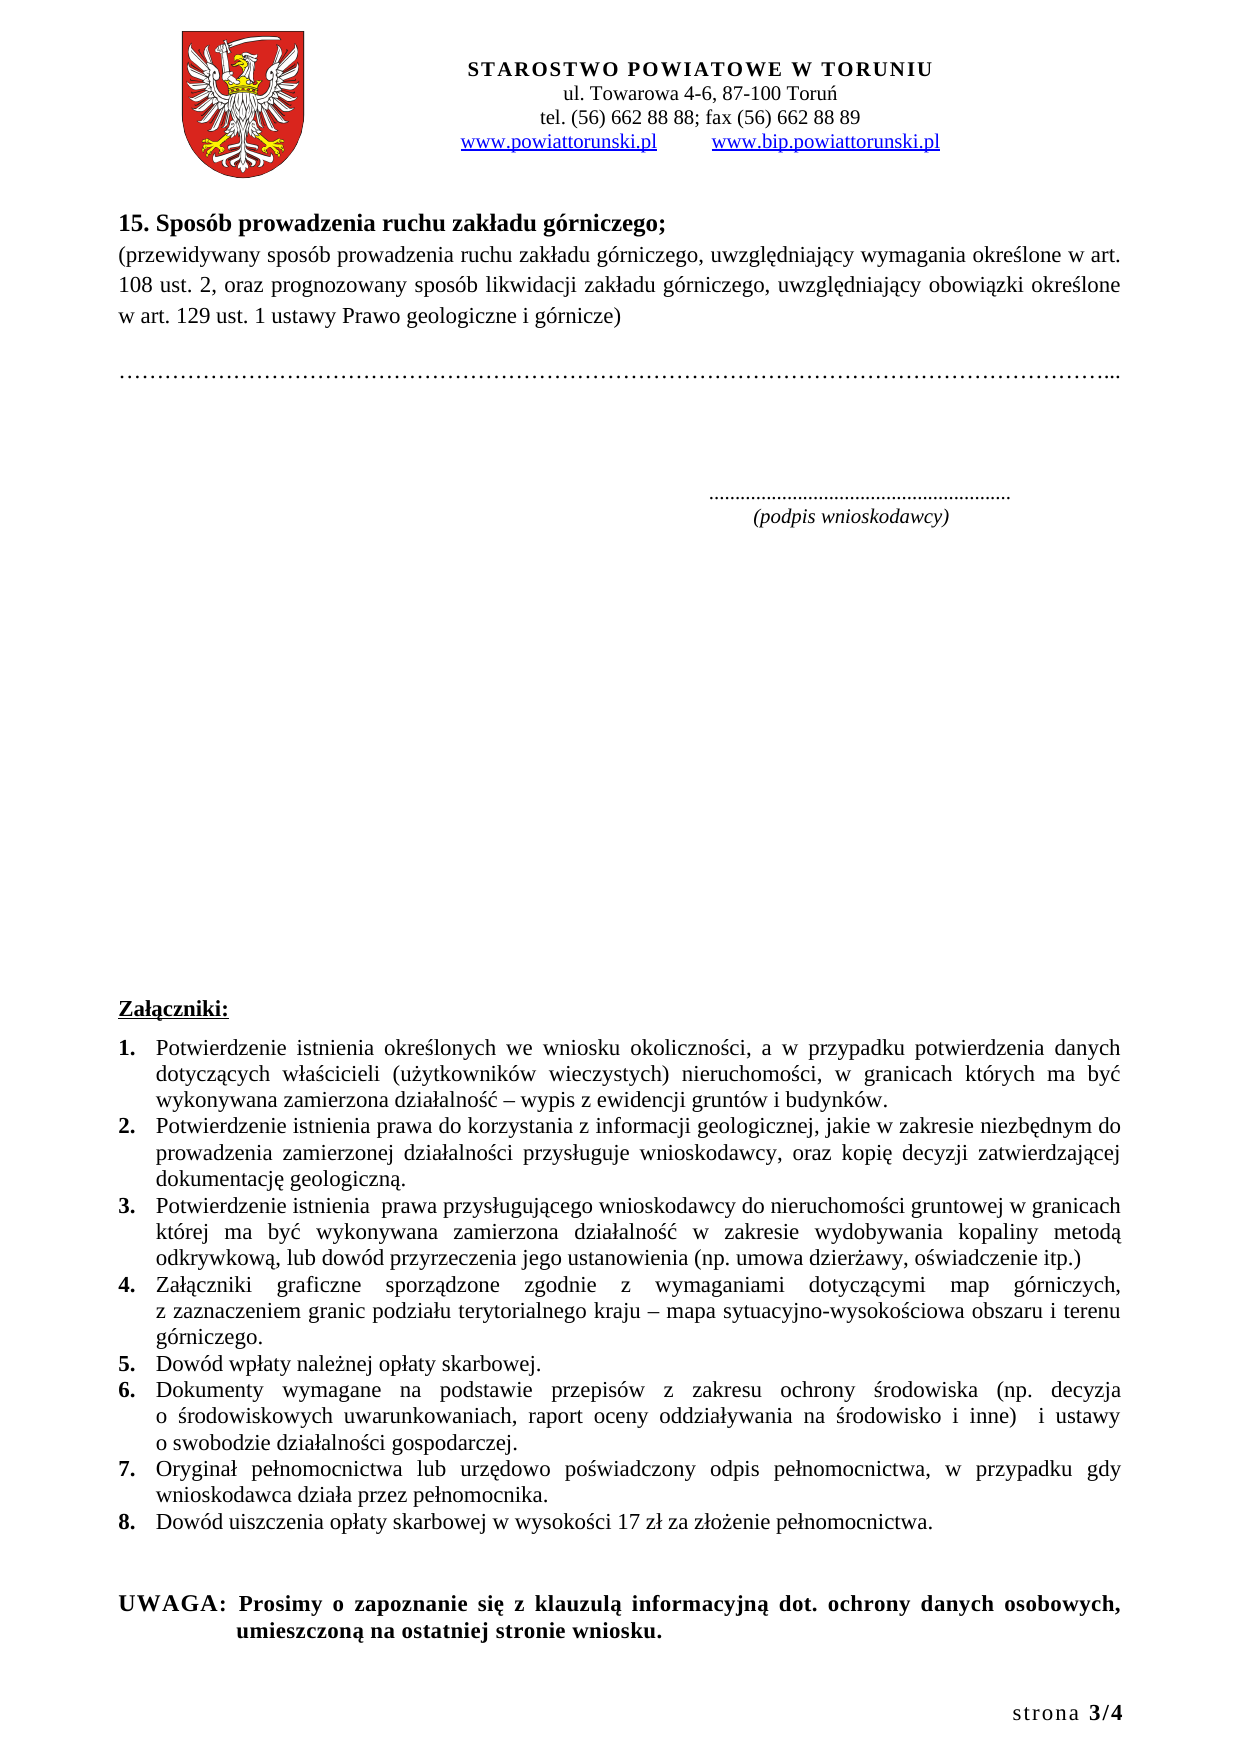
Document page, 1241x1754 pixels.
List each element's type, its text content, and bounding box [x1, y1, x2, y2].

text Załączniki: [118, 995, 1122, 1021]
list Oryginał pełnomocnictwa lub urzędowo poświadczony odpis pełnomocnictwa, w przypadku gdy wnioskodawca działa przez pełnomocnika. [118, 1455, 1122, 1508]
text UWAGA: Prosimy o zapoznanie się z klauzulą informacyjną dot. ochrony danych osobowych, umieszczoną na ostatniej stronie wniosku. [118, 1589, 1122, 1643]
list Dowód uiszczenia opłaty skarbowej w wysokości 17 zł za złożenie pełnomocnictwa. [118, 1508, 1122, 1534]
text .......................................................... [118, 480, 1122, 504]
text (podpis wnioskodawcy) [118, 504, 1122, 528]
list Dokumenty wymagane na podstawie przepisów z zakresu ochrony środowiska (np. decyzja o środowiskowych uwarunkowaniach, raport oceny oddziaływania na środowisko i inne) i ustawy o swobodzie działalności gospodarczej. [118, 1376, 1122, 1455]
list Dowód wpłaty należnej opłaty skarbowej. [118, 1350, 1122, 1376]
list Potwierdzenie istnienia prawa do korzystania z informacji geologicznej, jakie w zakresie niezbędnym do prowadzenia zamierzonej działalności przysługuje wnioskodawcy, oraz kopię decyzji zatwierdzającej dokumentację geologiczną. [118, 1113, 1122, 1192]
list Załączniki graficzne sporządzone zgodnie z wymaganiami dotyczącymi map górniczych, z zaznaczeniem granic podziału terytorialnego kraju – mapa sytuacyjno-wysokościowa obszaru i terenu górniczego. [118, 1271, 1122, 1350]
text …………………………………………………………………………………………………………………... [118, 357, 1122, 383]
list Potwierdzenie istnienia określonych we wniosku okoliczności, a w przypadku potwierdzenia danych dotyczących właścicieli (użytkowników wieczystych) nieruchomości, w granicach których ma być wykonywana zamierzona działalność – wypis z ewidencji gruntów i budynków. [118, 1033, 1122, 1113]
text (przewidywany sposób prowadzenia ruchu zakładu górniczego, uwzględniający wymagania określone w art. 108 ust. 2, oraz prognozowany sposób likwidacji zakładu górniczego, uwzględniający obowiązki określone w art. 129 ust. 1 ustawy Prawo geologiczne i górnicze) [118, 241, 1122, 328]
text 15. Sposób prowadzenia ruchu zakładu górniczego; [118, 208, 1122, 237]
list Potwierdzenie istnienia prawa przysługującego wnioskodawcy do nieruchomości gruntowej w granicach której ma być wykonywana zamierzona działalność w zakresie wydobywania kopaliny metodą odkrywkową, lub dowód przyrzeczenia jego ustanowienia (np. umowa dzierżawy, oświadczenie itp.) [118, 1192, 1122, 1271]
